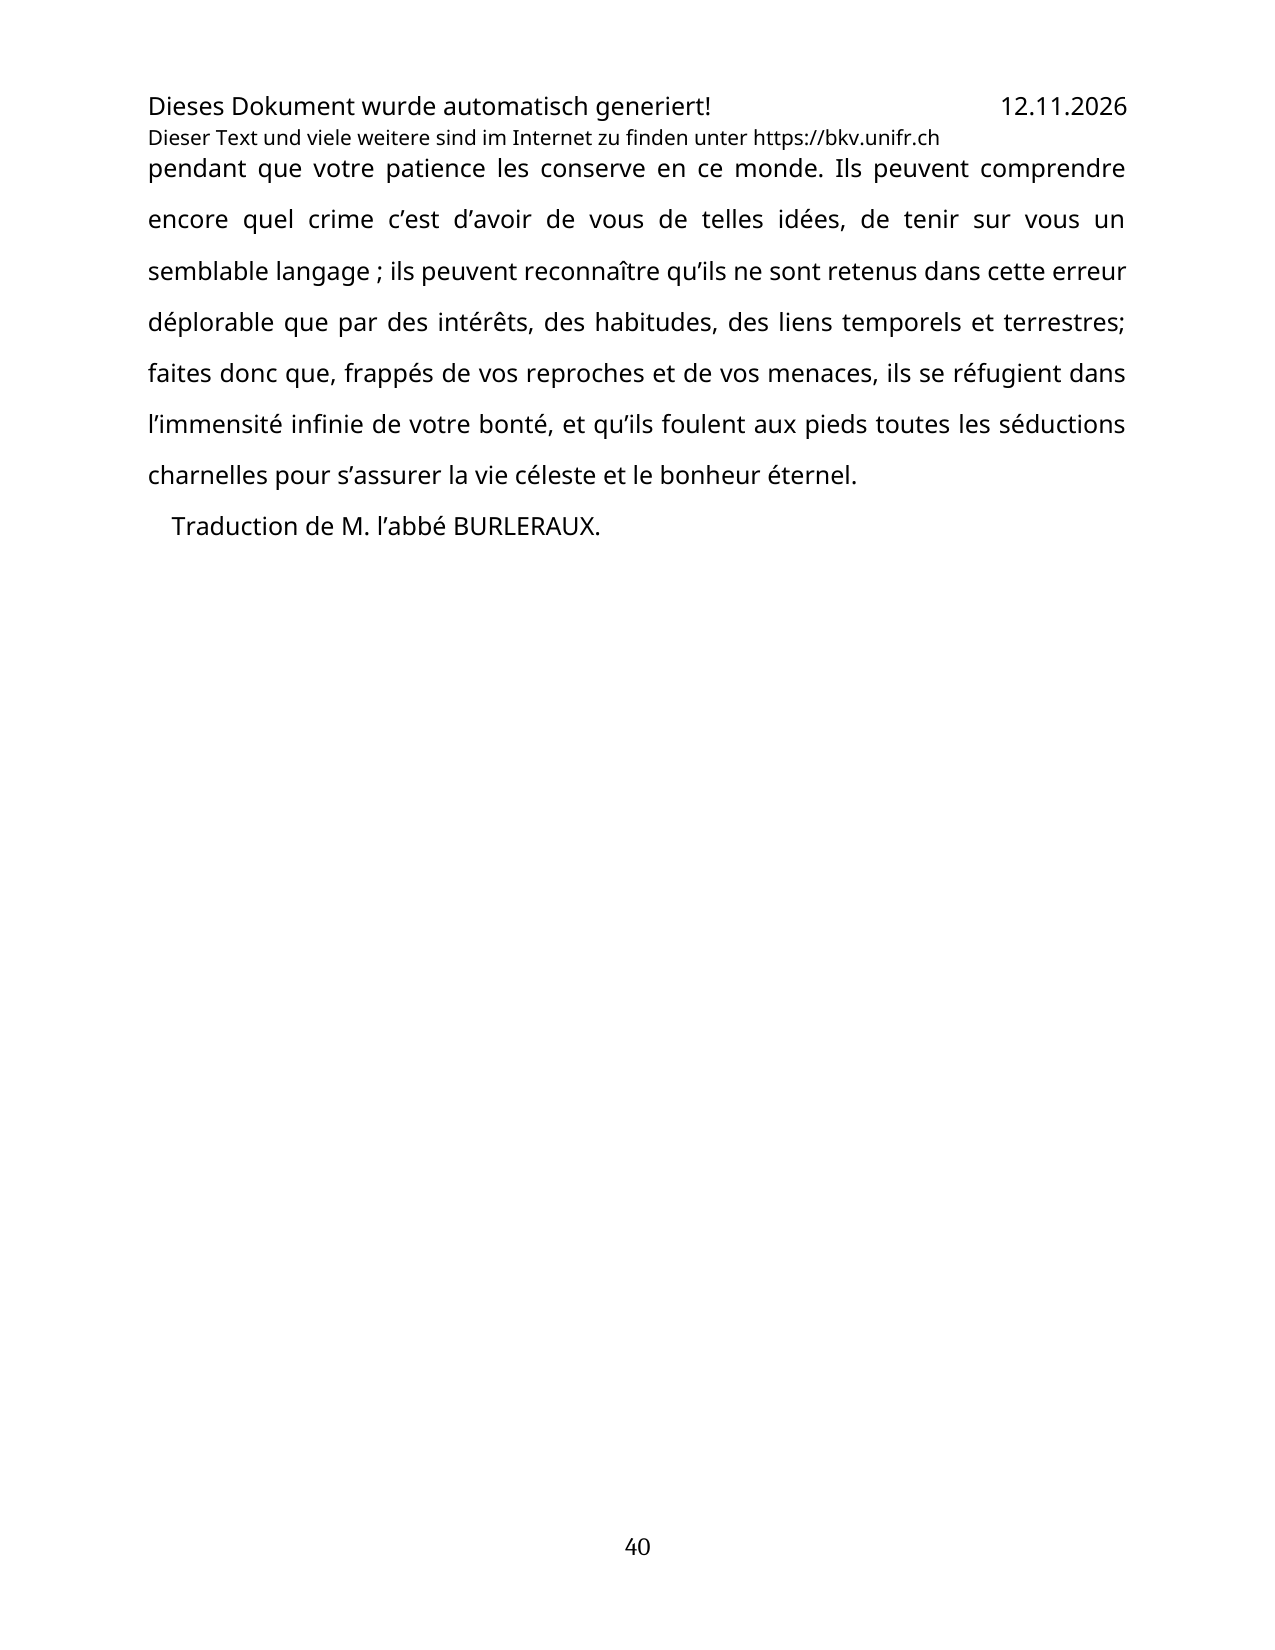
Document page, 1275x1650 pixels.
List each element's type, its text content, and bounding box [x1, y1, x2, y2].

text Seigneur, Dieu de toute patience, de toute miséricorde et de toute vérité; vous qui faites lever votre soleil sur les bons et sur les méchants, qui faites tomber la rosée du ciel sur les justes et sur les coupables; qui ne voulez pas la mort du pécheur, mais qu’il se convertisse et qu’il vive; qui appelez les coupables à faire pénitence, à renoncer à leur méchanceté et à croire en vous; qui par votre longanimité invitez au repentir,quoique un trop grand nombre s’amassent un trésor de colère pour le jour de la vengeance et de la révélation du dernier jugement où vous rendrez à chacun selon ses oeuvres; qui, le jour où l’homme renonce à son iniquité pour se jeter dans les bras de votre miséricorde et de votre vérité, oubliez toutes ses iniquités; puisque vous avez inspiré à mon ministère de réfuter cette erreur aussi horrible que criminelle, accordez-moi la grâce d’arracher tous ces pécheurs à l’iniquité, comme beaucoup d’autres ont déjà retrouvé l’innocence, soit dans le saint baptême, soit dans le sacrifice d’un esprit confus et d’un coeur contrit et humilié. Que les douleurs de la pénitence leur obtiennent la rémission des péchés et des blasphèmes qu’ils ont commis contre vous, sales savoir ce qu’ils faisaient. Telle est l’efficacité de votre miséricorde, telle est la vérité de votre baptême, telle est la puissance des clefs du royaume des cieux, confiées par vous à votre sainte Eglise, que nous ne devons jamais désespérer de ces pécheurs pendant que votre patience les conserve en ce monde. Ils peuvent comprendre encore quel crime c’est d’avoir de vous de telles idées, de tenir sur vous un semblable langage ; ils peuvent reconnaître qu’ils ne sont retenus dans cette erreur déplorable que par des intérêts, des habitudes, des liens temporels et terrestres; faites donc que, frappés de vos reproches et de vos menaces, ils se réfugient dans l’immensité infinie de votre bonté, et qu’ils foulent aux pieds toutes les séductions charnelles pour s’assurer la vie céleste et le bonheur éternel. [148, 151, 1127, 491]
text Traduction de M. l’abbé BURLERAUX. [148, 508, 1127, 542]
